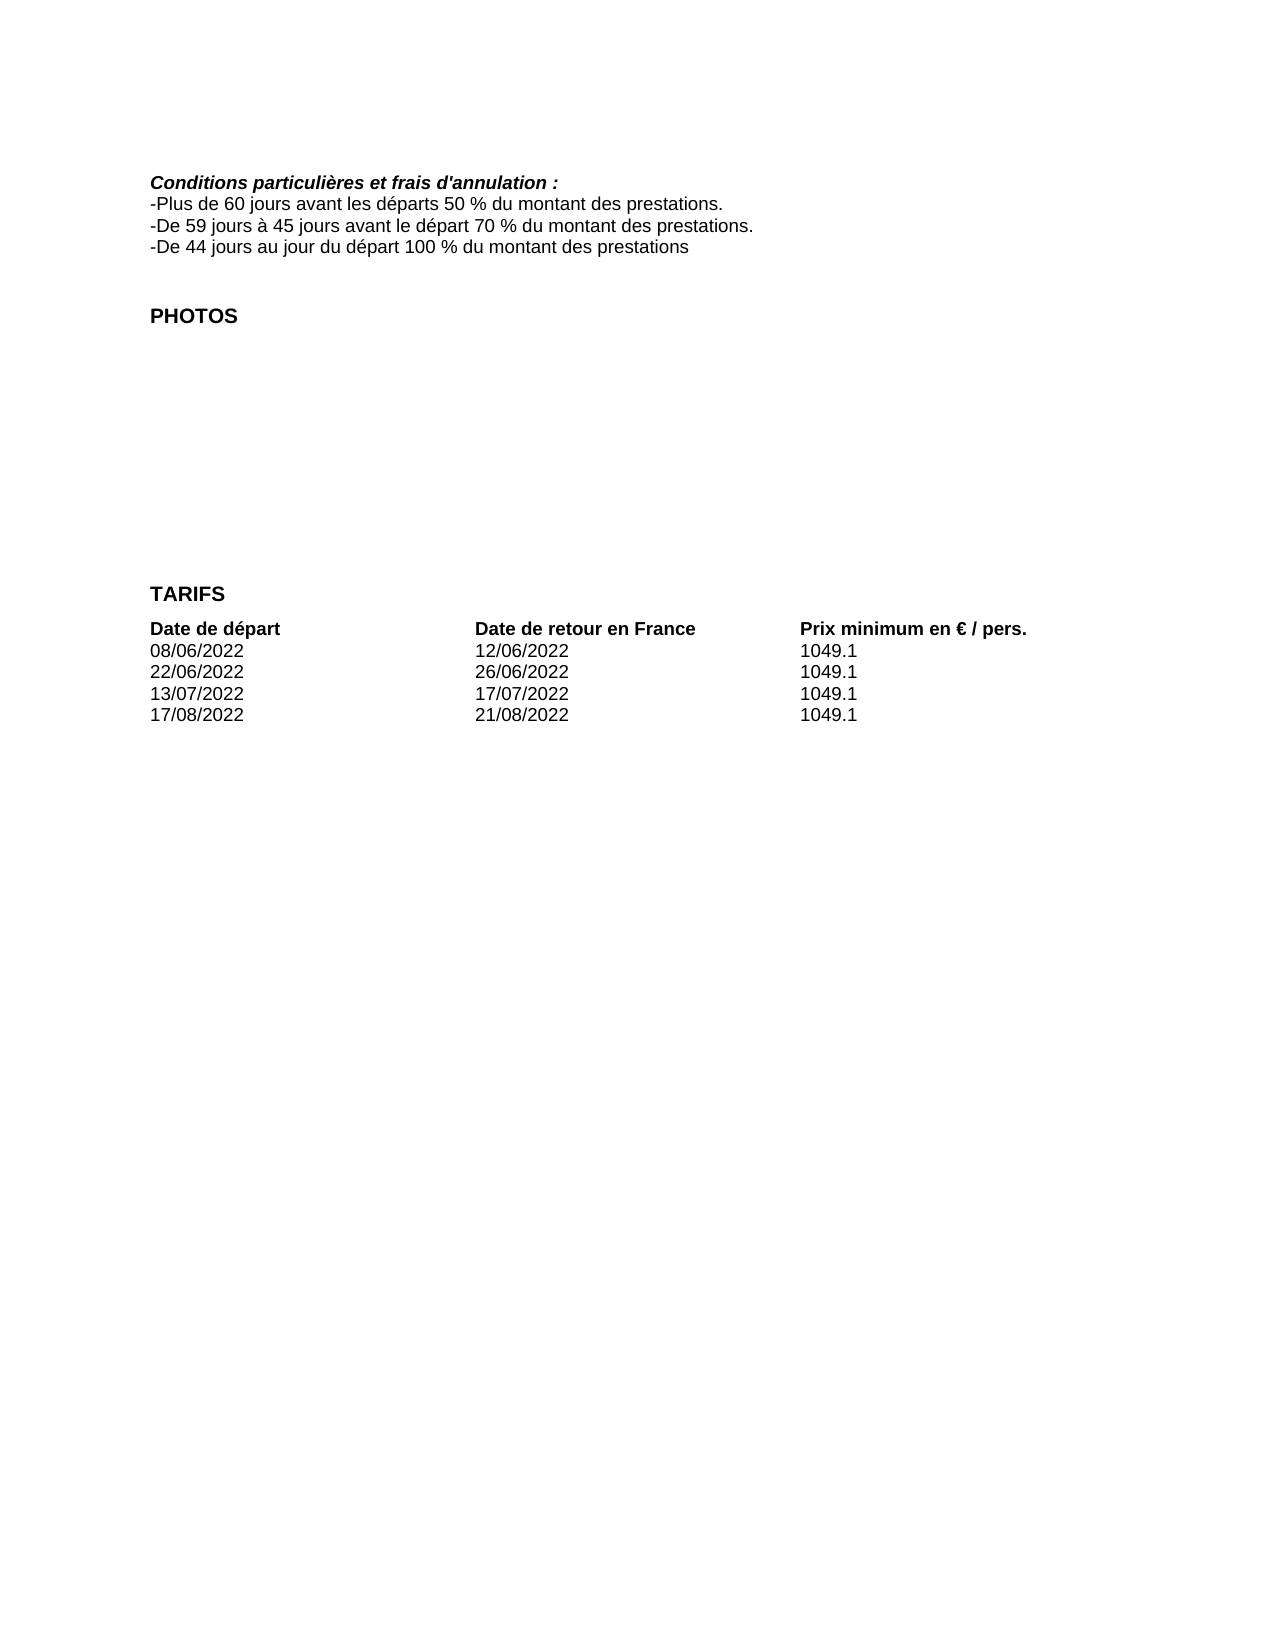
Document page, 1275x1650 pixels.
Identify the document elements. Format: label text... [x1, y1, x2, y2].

table_cell 12/06/2022 [464, 640, 789, 661]
subtitle Photos [150, 304, 1125, 328]
text -De 59 jours à 45 jours avant le départ 70 % du montant des prestations. [150, 215, 1125, 236]
table_header Date de départ [139, 618, 464, 639]
table_cell 1049.1 [789, 683, 1114, 704]
table_cell 1049.1 [789, 704, 1114, 726]
text -De 44 jours au jour du départ 100 % du montant des prestations [150, 236, 1125, 258]
table_header Prix minimum en € / pers. [789, 618, 1114, 639]
table_cell 21/08/2022 [464, 704, 789, 726]
table_cell 13/07/2022 [139, 683, 464, 704]
table_header Date de retour en France [464, 618, 789, 639]
table_cell 17/07/2022 [464, 683, 789, 704]
subtitle Tarifs [150, 581, 1125, 605]
table_cell 1049.1 [789, 640, 1114, 661]
text -Plus de 60 jours avant les départs 50 % du montant des prestations. [150, 193, 1125, 215]
table_cell 08/06/2022 [139, 640, 464, 661]
table_cell 17/08/2022 [139, 704, 464, 726]
table_cell 26/06/2022 [464, 661, 789, 683]
table_cell 1049.1 [789, 661, 1114, 683]
text Conditions particulières et frais d'annulation : [150, 172, 1125, 193]
table_cell 22/06/2022 [139, 661, 464, 683]
